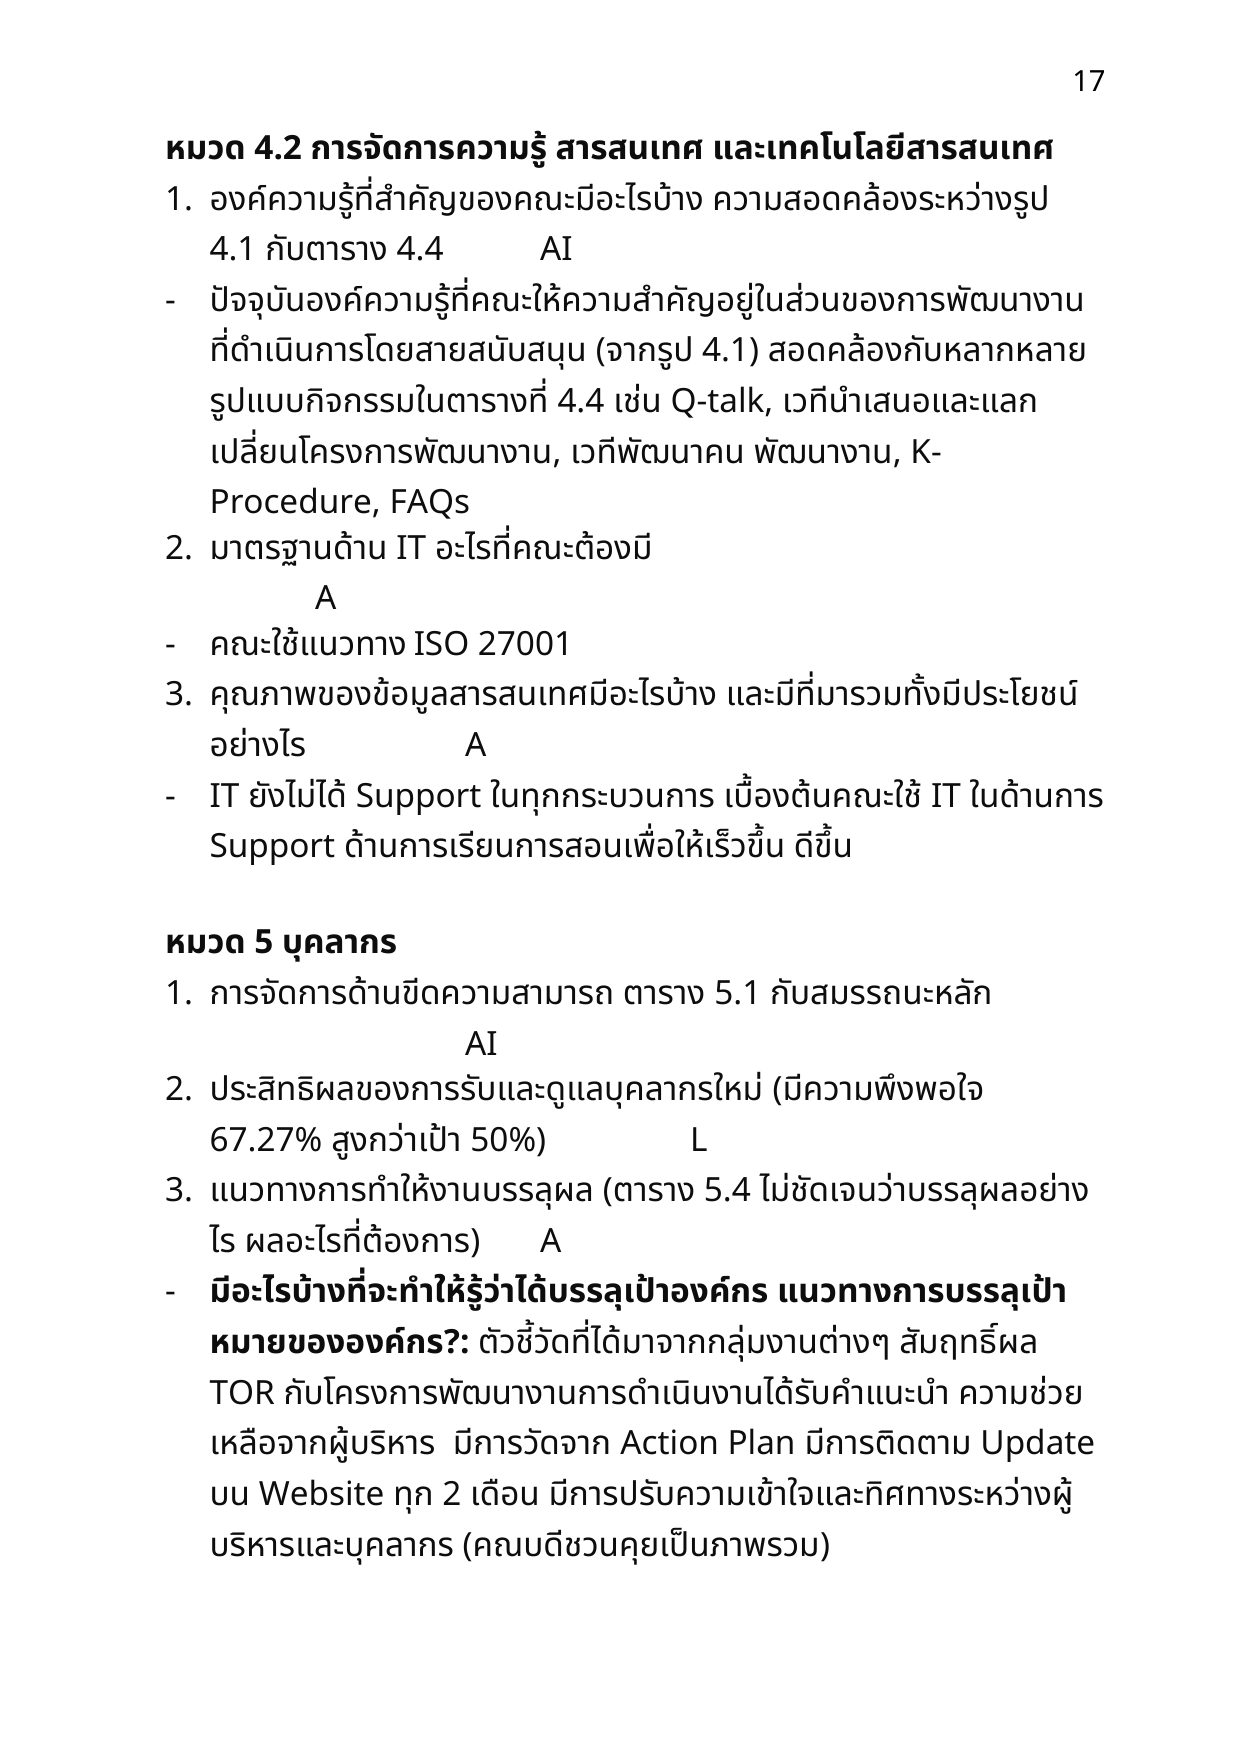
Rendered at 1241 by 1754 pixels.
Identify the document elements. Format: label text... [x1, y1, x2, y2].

list มาตรฐานด้าน IT อะไรที่คณะต้องมี A [165, 523, 1105, 619]
text หมวด 5 บุคลากร [165, 918, 1105, 969]
list ประสิทธิผลของการรับและดูแลบุคลากรใหม่ (มีความพึงพอใจ 67.27% สูงกว่าเป้า 50%) L [165, 1065, 1105, 1166]
list คณะใช้แนวทางISO 27001 [165, 619, 1105, 670]
list คุณภาพของข้อมูลสารสนเทศมีอะไรบ้าง และมีที่มารวมทั้งมีประโยชน์อย่างไร A [165, 670, 1105, 771]
list IT ยังไม่ได้ Support ในทุกกระบวนการ เบื้องต้นคณะใช้ IT ในด้านการ Support ด้านการเรียนการสอนเพื่อให้เร็วขึ้น ดีขึ้น [165, 771, 1105, 873]
list องค์ความรู้ที่สำคัญของคณะมีอะไรบ้าง ความสอดคล้องระหว่างรูป 4.1 กับตาราง 4.4 AI [165, 174, 1105, 276]
list แนวทางการทำให้งานบรรลุผล (ตาราง 5.4 ไม่ชัดเจนว่าบรรลุผลอย่างไร ผลอะไรที่ต้องการ) A [165, 1166, 1105, 1267]
text หมวด 4.2 การจัดการความรู้ สารสนเทศ และเทคโนโลยีสารสนเทศ [165, 124, 1105, 174]
list ปัจจุบันองค์ความรู้ที่คณะให้ความสำคัญอยู่ในส่วนของการพัฒนางานที่ดำเนินการโดยสายสนับสนุน (จากรูป 4.1) สอดคล้องกับหลากหลายรูปแบบกิจกรรมในตารางที่ 4.4 เช่น Q-talk, เวทีนำเสนอและแลกเปลี่ยนโครงการพัฒนางาน, เวทีพัฒนาคน พัฒนางาน, K-Procedure, FAQs [165, 276, 1105, 523]
list การจัดการด้านขีดความสามารถ ตาราง 5.1 กับสมรรถนะหลัก AI [165, 969, 1105, 1065]
list มีอะไรบ้างที่จะทำให้รู้ว่าได้บรรลุเป้าองค์กร แนวทางการบรรลุเป้าหมายขององค์กร?: ตัวชี้วัดที่ได้มาจากกลุ่มงานต่างๆ สัมฤทธิ์ผล TOR กับโครงการพัฒนางานการดำเนินงานได้รับคำแนะนำ ความช่วยเหลือจากผู้บริหาร มีการวัดจาก Action Plan มีการติดตาม Update บน Website ทุก 2 เดือน มีการปรับความเข้าใจและทิศทางระหว่างผู้บริหารและบุคลากร (คณบดีชวนคุยเป็นภาพรวม) [165, 1267, 1105, 1571]
